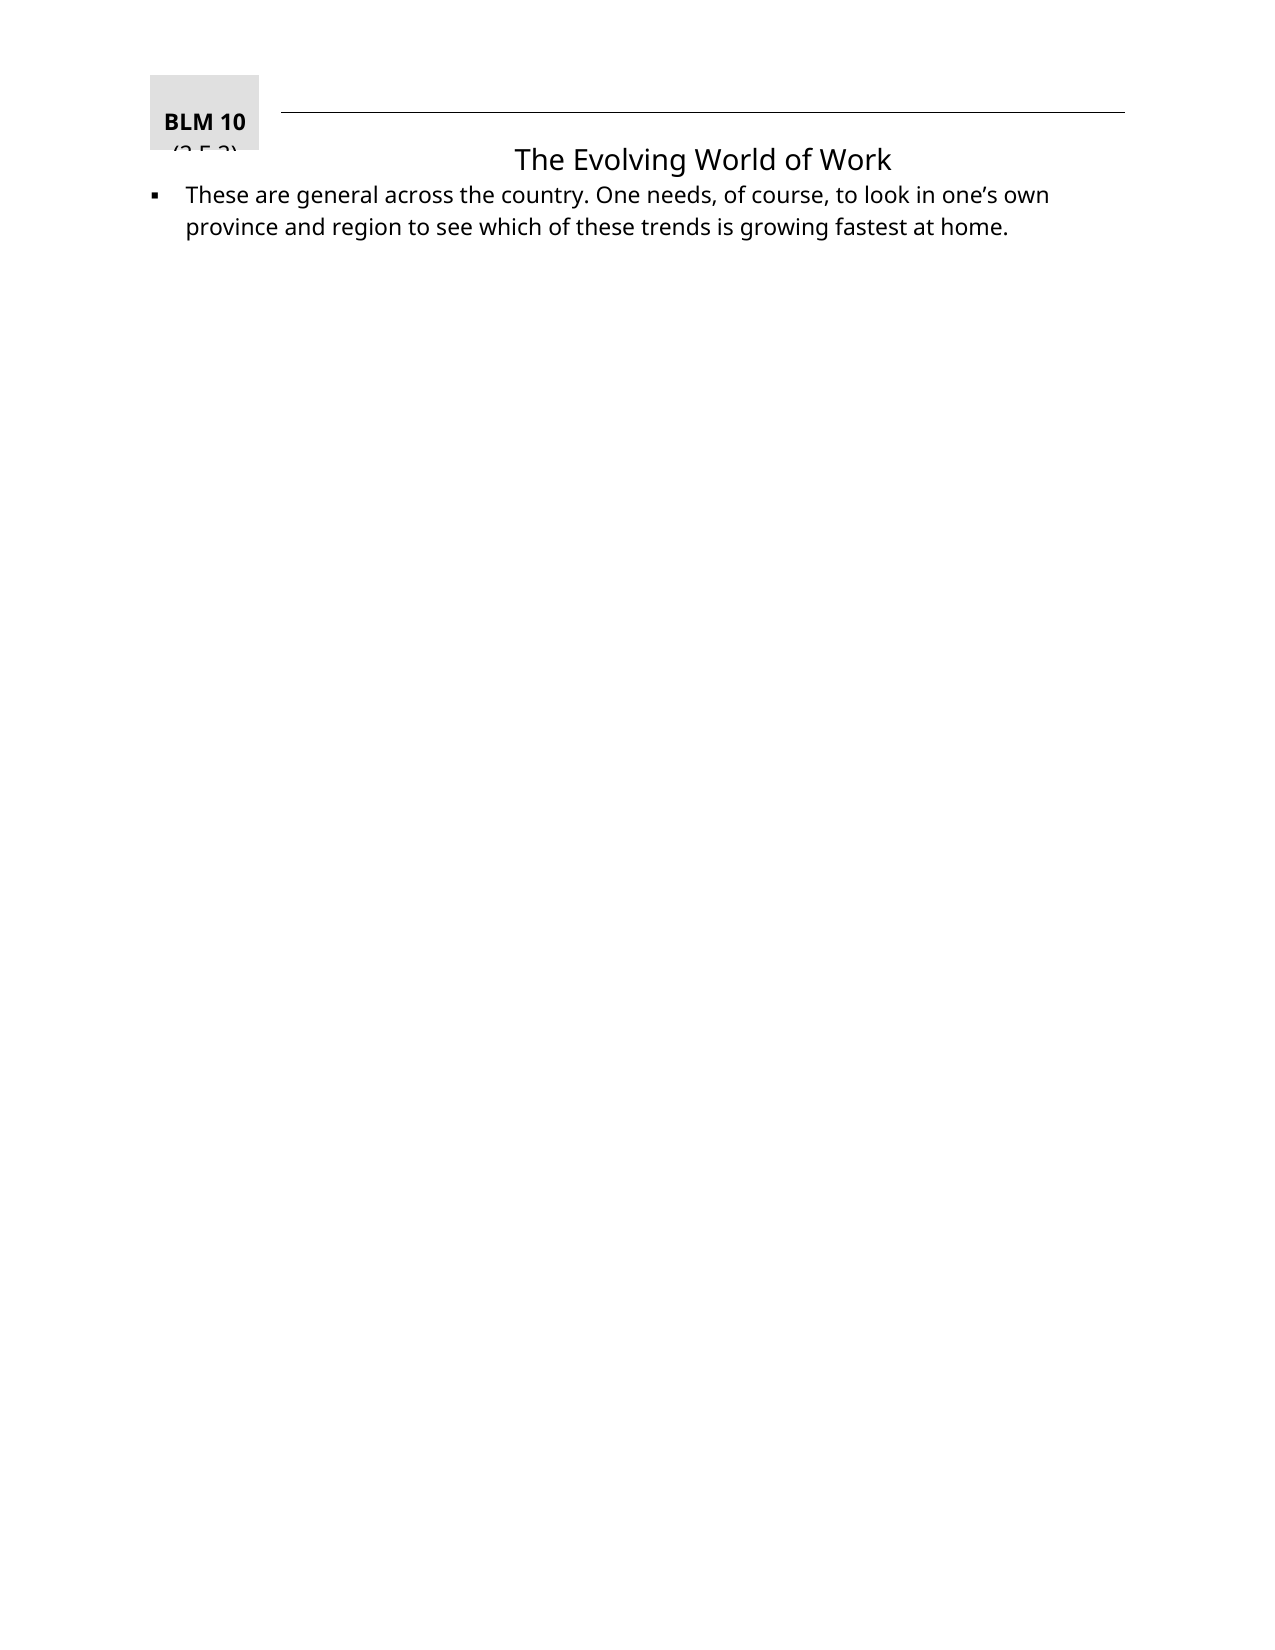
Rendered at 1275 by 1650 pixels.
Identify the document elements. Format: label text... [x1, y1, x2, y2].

list These are general across the country. One needs, of course, to look in one’s own province and region to see which of these trends is growing fastest at home. [150, 179, 1125, 242]
